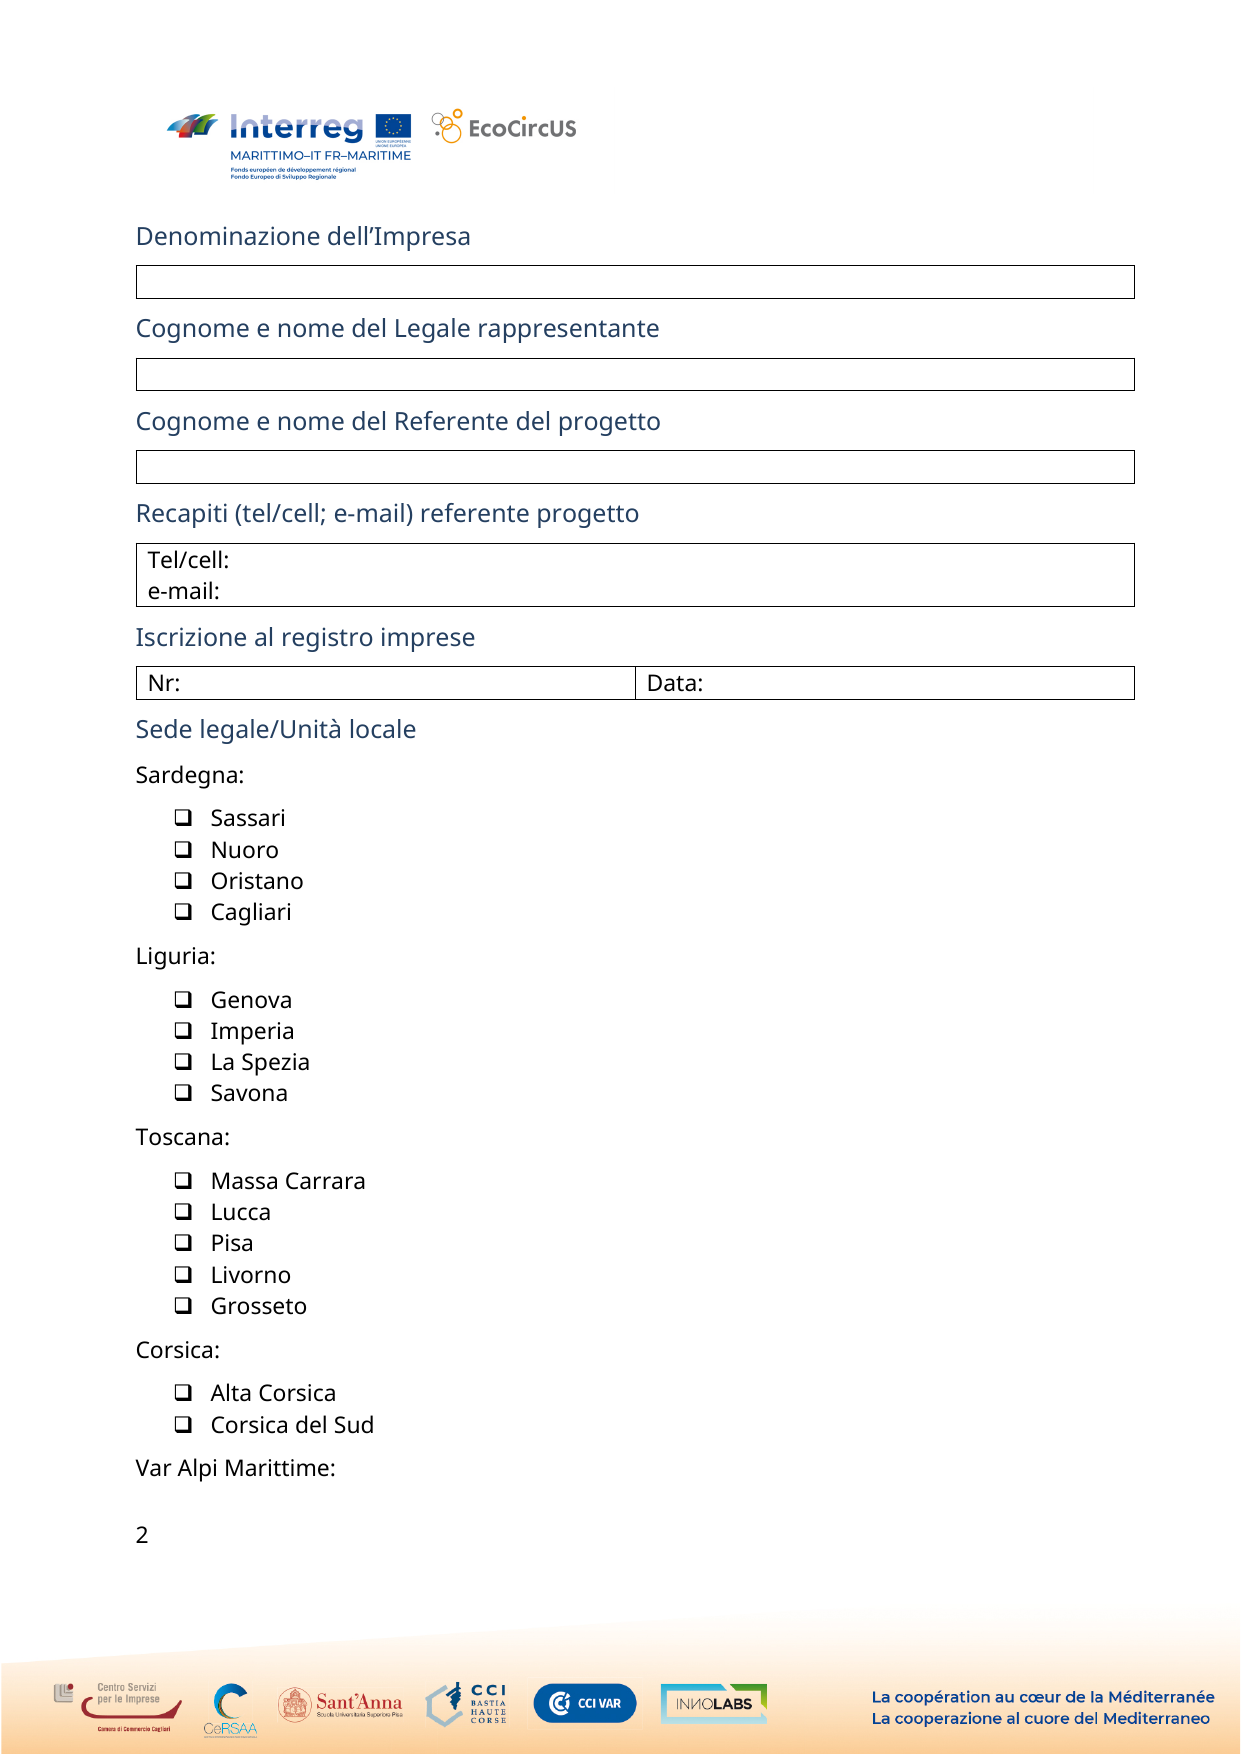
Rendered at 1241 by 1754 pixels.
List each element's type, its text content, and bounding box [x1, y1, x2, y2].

list Oristano [173, 865, 1134, 896]
picture [135, 87, 1094, 194]
picture [1, 1600, 1241, 1754]
subtitle Cognome e nome del Referente del progetto [135, 403, 1134, 438]
list Nuoro [173, 833, 1134, 865]
list Sassari [173, 802, 1134, 833]
text Sardegna: [135, 758, 1134, 790]
list Cagliari [173, 896, 1134, 927]
list Savona [173, 1077, 1134, 1108]
text Liguria: [135, 940, 1134, 971]
subtitle Denominazione dell’Impresa [135, 219, 1134, 253]
list Massa Carrara [173, 1165, 1134, 1196]
subtitle Iscrizione al registro imprese [135, 619, 1134, 654]
list Corsica del Sud [173, 1408, 1134, 1440]
list Genova [173, 983, 1134, 1015]
list Imperia [173, 1015, 1134, 1046]
table_header [137, 266, 1134, 298]
text Corsica: [135, 1333, 1134, 1365]
list Livorno [173, 1258, 1134, 1290]
subtitle Cognome e nome del Legale rappresentante [135, 311, 1134, 345]
list Lucca [173, 1196, 1134, 1227]
table_header [137, 359, 1134, 390]
text Toscana: [135, 1121, 1134, 1152]
table_header [137, 451, 1134, 482]
subtitle Recapiti (tel/cell; e-mail) referente progetto [135, 496, 1134, 530]
list Pisa [173, 1227, 1134, 1258]
list Alta Corsica [173, 1377, 1134, 1408]
list Grosseto [173, 1290, 1134, 1321]
subtitle Sede legale/Unità locale [135, 712, 1134, 746]
list La Spezia [173, 1046, 1134, 1077]
table_header Nr: [137, 667, 635, 698]
table_header Tel/cell: e-mail: [137, 544, 1134, 606]
text Var Alpi Marittime: [135, 1452, 1134, 1483]
table_header Data: [636, 667, 1134, 698]
